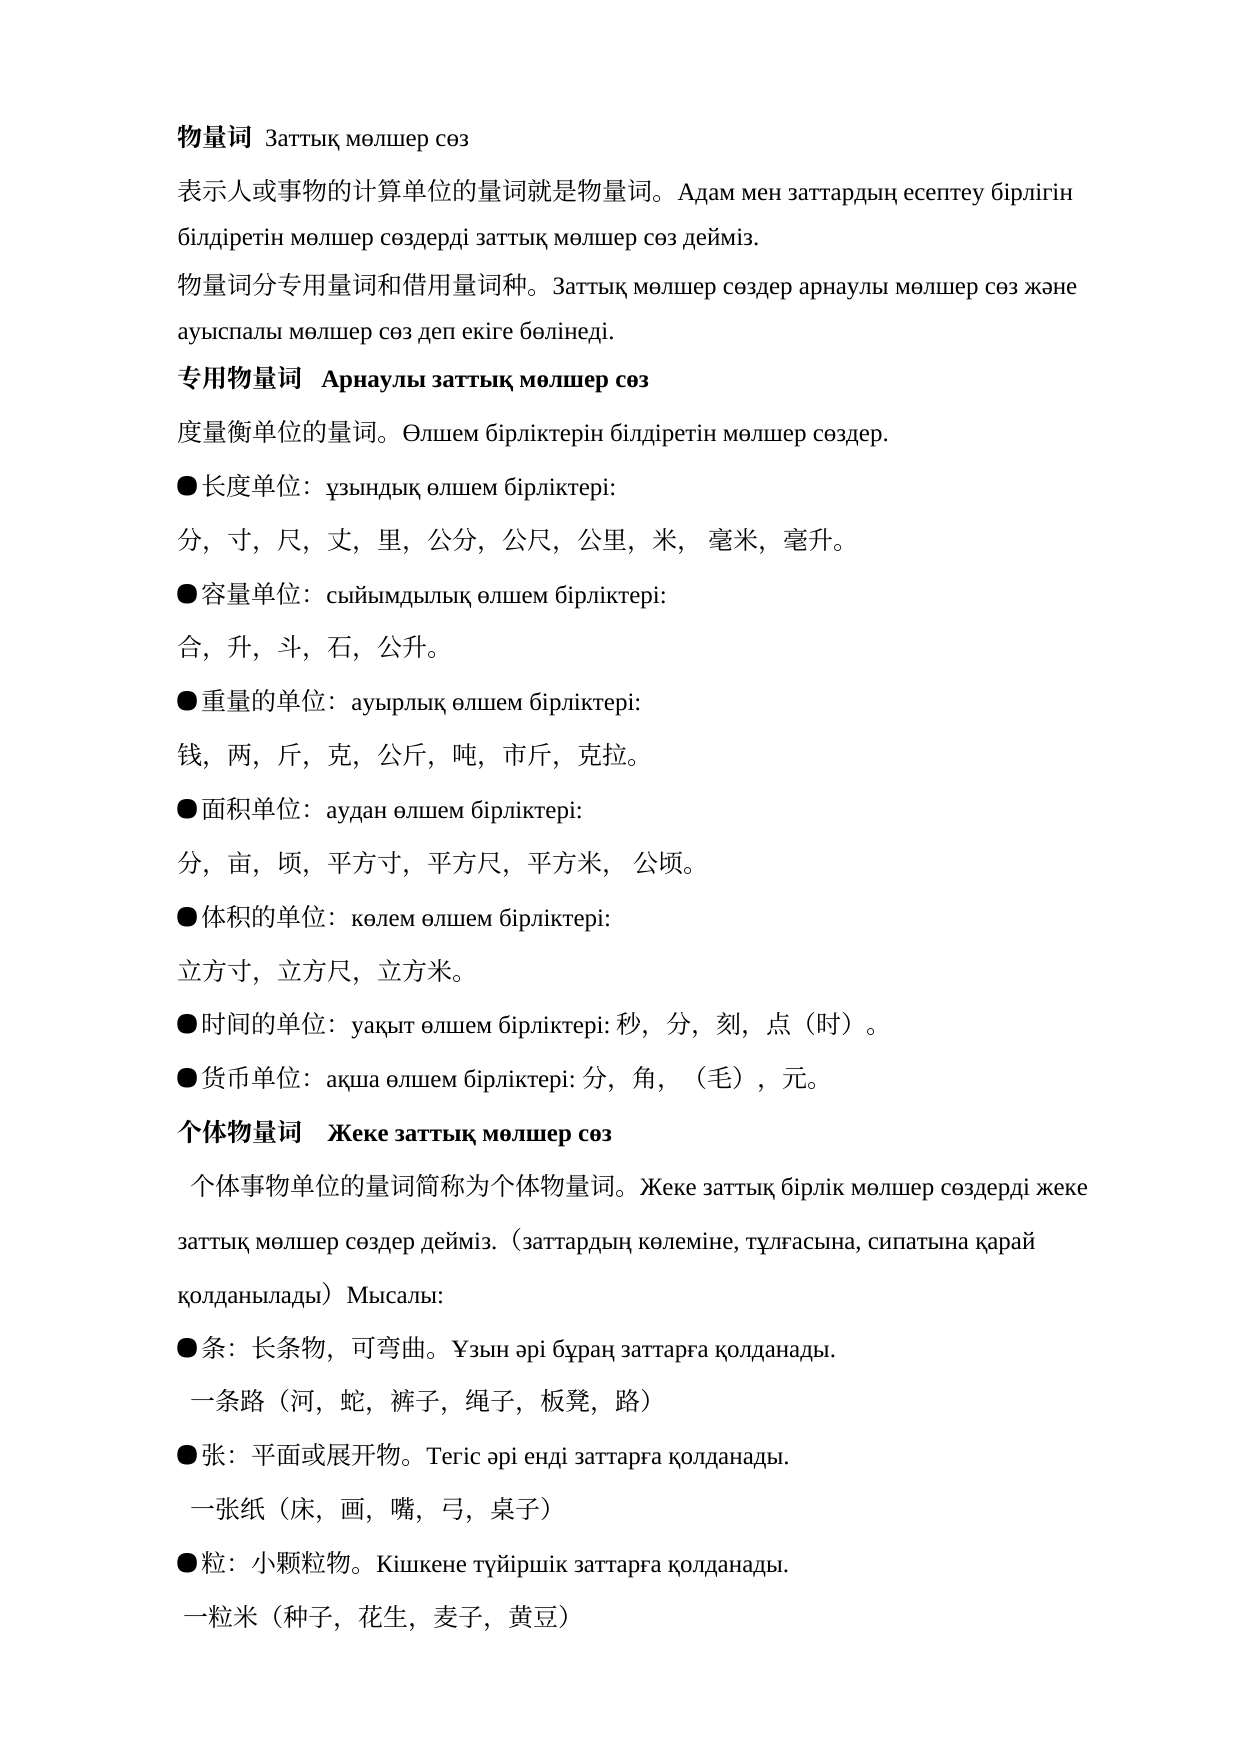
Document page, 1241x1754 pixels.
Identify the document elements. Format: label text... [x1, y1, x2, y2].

text 条：长条物，可弯曲。Ұзын әрі бұраң заттарға қолданады. [177, 1328, 1152, 1364]
text 分，寸，尺，丈，里，公分，公尺，公里，米， 毫米，毫升。 [177, 520, 1152, 556]
text 面积单位：аудан өлшем бірліктері: [177, 790, 1152, 826]
text 一张纸（床，画，嘴，弓，桌子） [177, 1490, 1152, 1526]
text 一条路（河，蛇，裤子，绳子，板凳，路） [177, 1382, 1152, 1418]
text 重量的单位：ауырлық өлшем бірліктері: [177, 682, 1152, 718]
text 分，亩，顷，平方寸，平方尺，平方米， 公顷。 [177, 843, 1152, 879]
text 时间的单位：уақыт өлшем бірліктері: 秒，分，刻，点（时）。 [177, 1005, 1152, 1041]
text 合，升，斗，石，公升。 [177, 628, 1152, 664]
text 容量单位：сыйымдылық өлшем бірліктері: [177, 574, 1152, 610]
text 物量词分专用量词和借用量词种。Заттық мөлшер сөздер арнаулы мөлшер сөз және ауыспалы мөлшер сөз деп екіге бөлінеді. [177, 265, 1152, 344]
text 粒：小颗粒物。Кішкене түйіршік заттарға қолданады. [177, 1544, 1152, 1579]
text 长度单位：ұзындық өлшем бірліктері: [177, 467, 1152, 502]
text 货币单位：ақша өлшем бірліктері: 分，角，（毛），元。 [177, 1059, 1152, 1095]
text 表示人或事物的计算单位的量词就是物量词。Адам мен заттардың есептеу бірлігін білдіретін мөлшер сөздерді заттық мөлшер сөз дейміз. [177, 172, 1152, 251]
text 个体事物单位的量词简称为个体物量词。Жеке заттық бірлік мөлшер сөздерді жеке заттық мөлшер сөздер дейміз.（заттардың көлеміне, тұлғасына, сипатына қарай қолданылады）Мысалы: [177, 1167, 1152, 1310]
text 张：平面或展开物。Тегіс әрі енді заттарға қолданады. [177, 1436, 1152, 1472]
text 专用物量词 Арнаулы заттық мөлшер сөз [177, 359, 1152, 395]
text 个体物量词 Жеке заттық мөлшер сөз [177, 1113, 1152, 1149]
text 物量词 Заттық мөлшер сөз [177, 118, 1152, 154]
text 度量衡单位的量词。Өлшем бірліктерін білдіретін мөлшер сөздер. [177, 413, 1152, 449]
text 钱，两，斤，克，公斤，吨，市斤，克拉。 [177, 736, 1152, 772]
text 体积的单位：көлем өлшем бірліктері: [177, 897, 1152, 933]
text 立方寸，立方尺，立方米。 [177, 951, 1152, 987]
text 一粒米（种子，花生，麦子，黄豆） [177, 1597, 1152, 1633]
